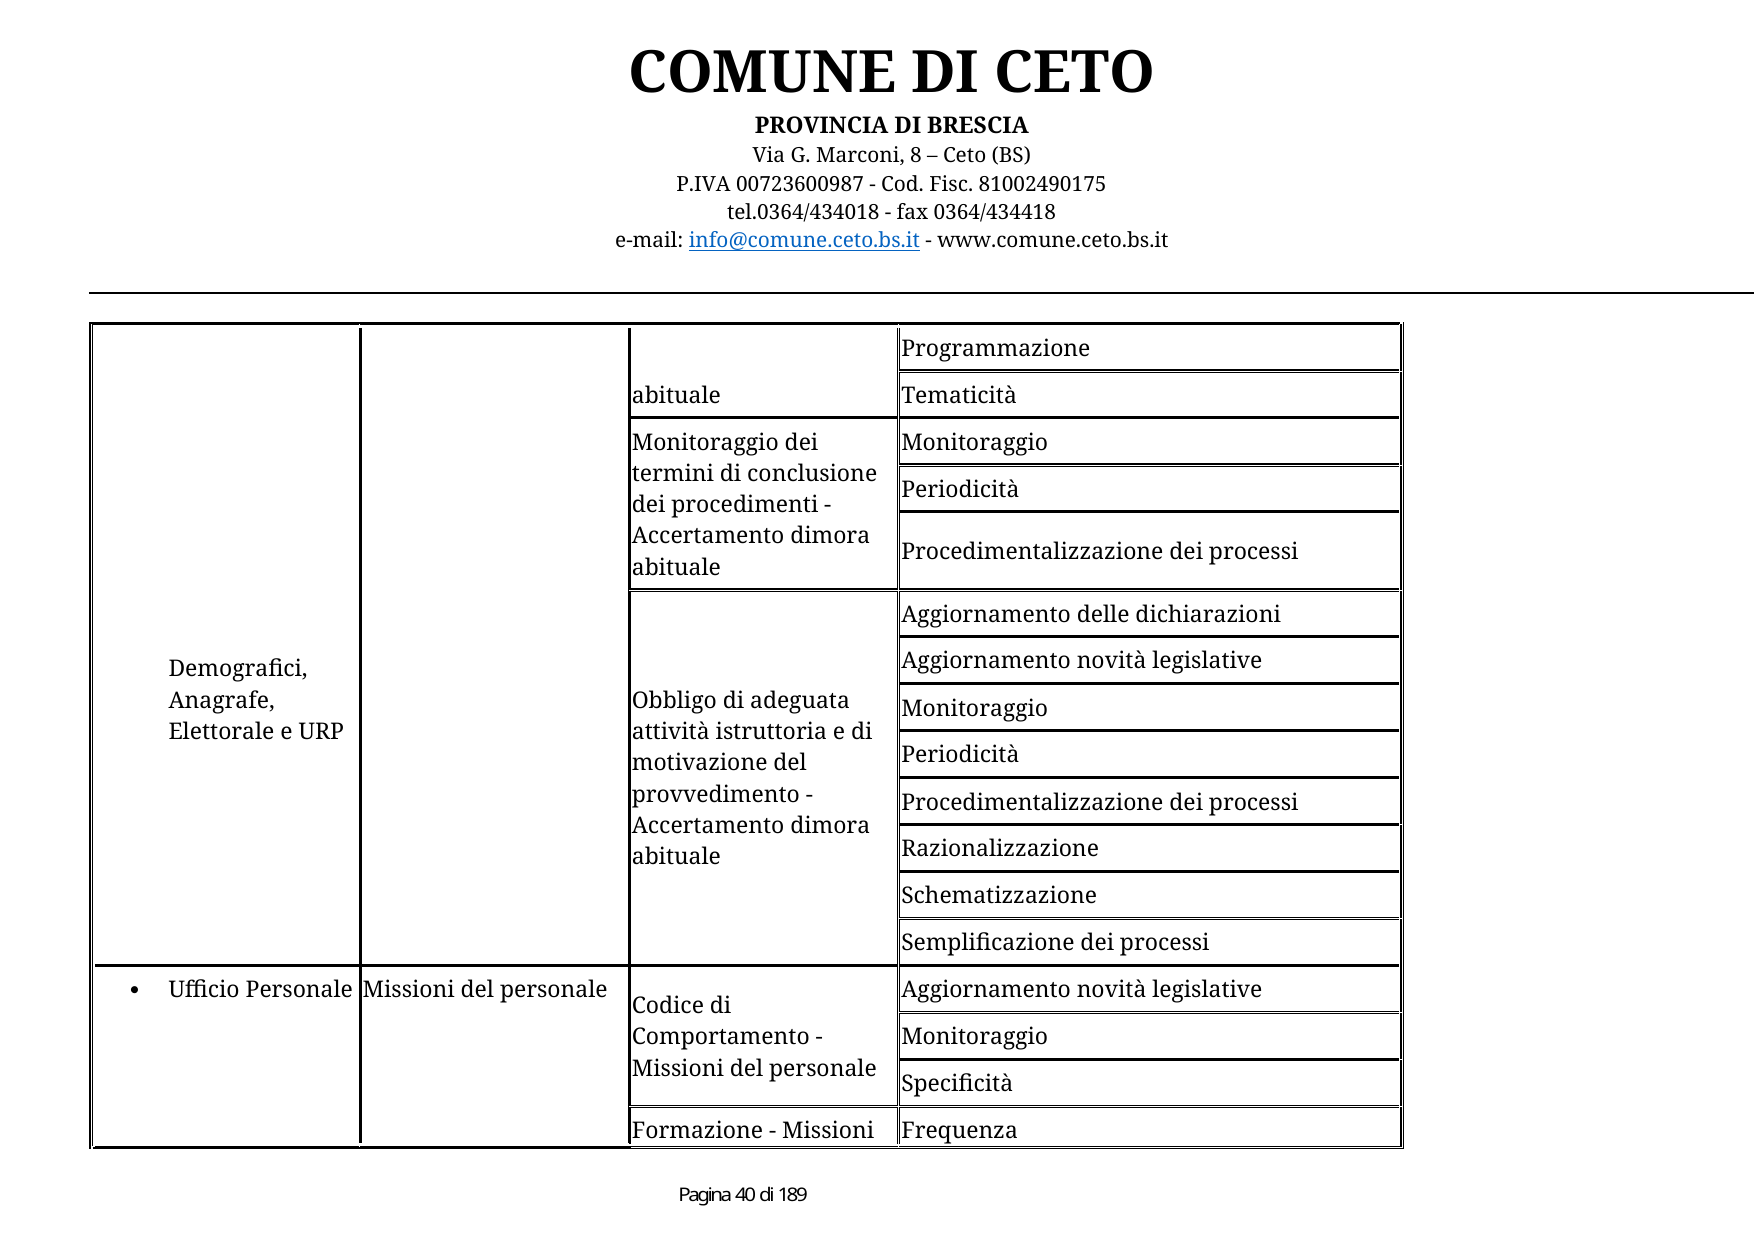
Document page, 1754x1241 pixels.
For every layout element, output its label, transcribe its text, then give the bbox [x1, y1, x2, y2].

table_cell Monitoraggio dei termini di conclusione dei procedimenti - Accertamento dimora abituale [631, 419, 897, 588]
table_cell Periodicità [900, 463, 1401, 510]
table_cell Aggiornamento novità legislative [900, 635, 1400, 682]
table_cell Specificità [900, 1058, 1402, 1105]
table_cell Aggiornamento novità legislative [900, 964, 1400, 1011]
table_cell Monitoraggio [900, 682, 1400, 729]
table_cell Periodicità [900, 729, 1400, 776]
table_cell Monitoraggio [900, 416, 1400, 463]
table_cell Tematicità [900, 369, 1401, 416]
table_cell Monitoraggio [899, 1011, 1402, 1058]
table_cell Ufficio Personale [93, 964, 360, 1146]
table_cell Programmazione [899, 322, 1402, 369]
table_cell Razionalizzazione [900, 823, 1402, 870]
table_cell Codice di Comportamento - Missioni del personale [631, 967, 897, 1105]
table_cell Semplificazione dei processi [899, 917, 1402, 964]
table_cell Obbligo di adeguata attività istruttoria e di motivazione del provvedimento - Accertamento dimora abituale [631, 592, 897, 964]
table_cell Missioni del personale [360, 967, 629, 1146]
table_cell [629, 1108, 899, 1146]
table_cell Aggiornamento delle dichiarazioni [900, 588, 1401, 635]
table_cell Procedimentalizzazione dei processi [900, 510, 1400, 588]
table_cell Frequenza [899, 1105, 1402, 1146]
table_cell Schematizzazione [900, 870, 1400, 917]
table_cell Procedimentalizzazione dei processi [900, 776, 1400, 823]
